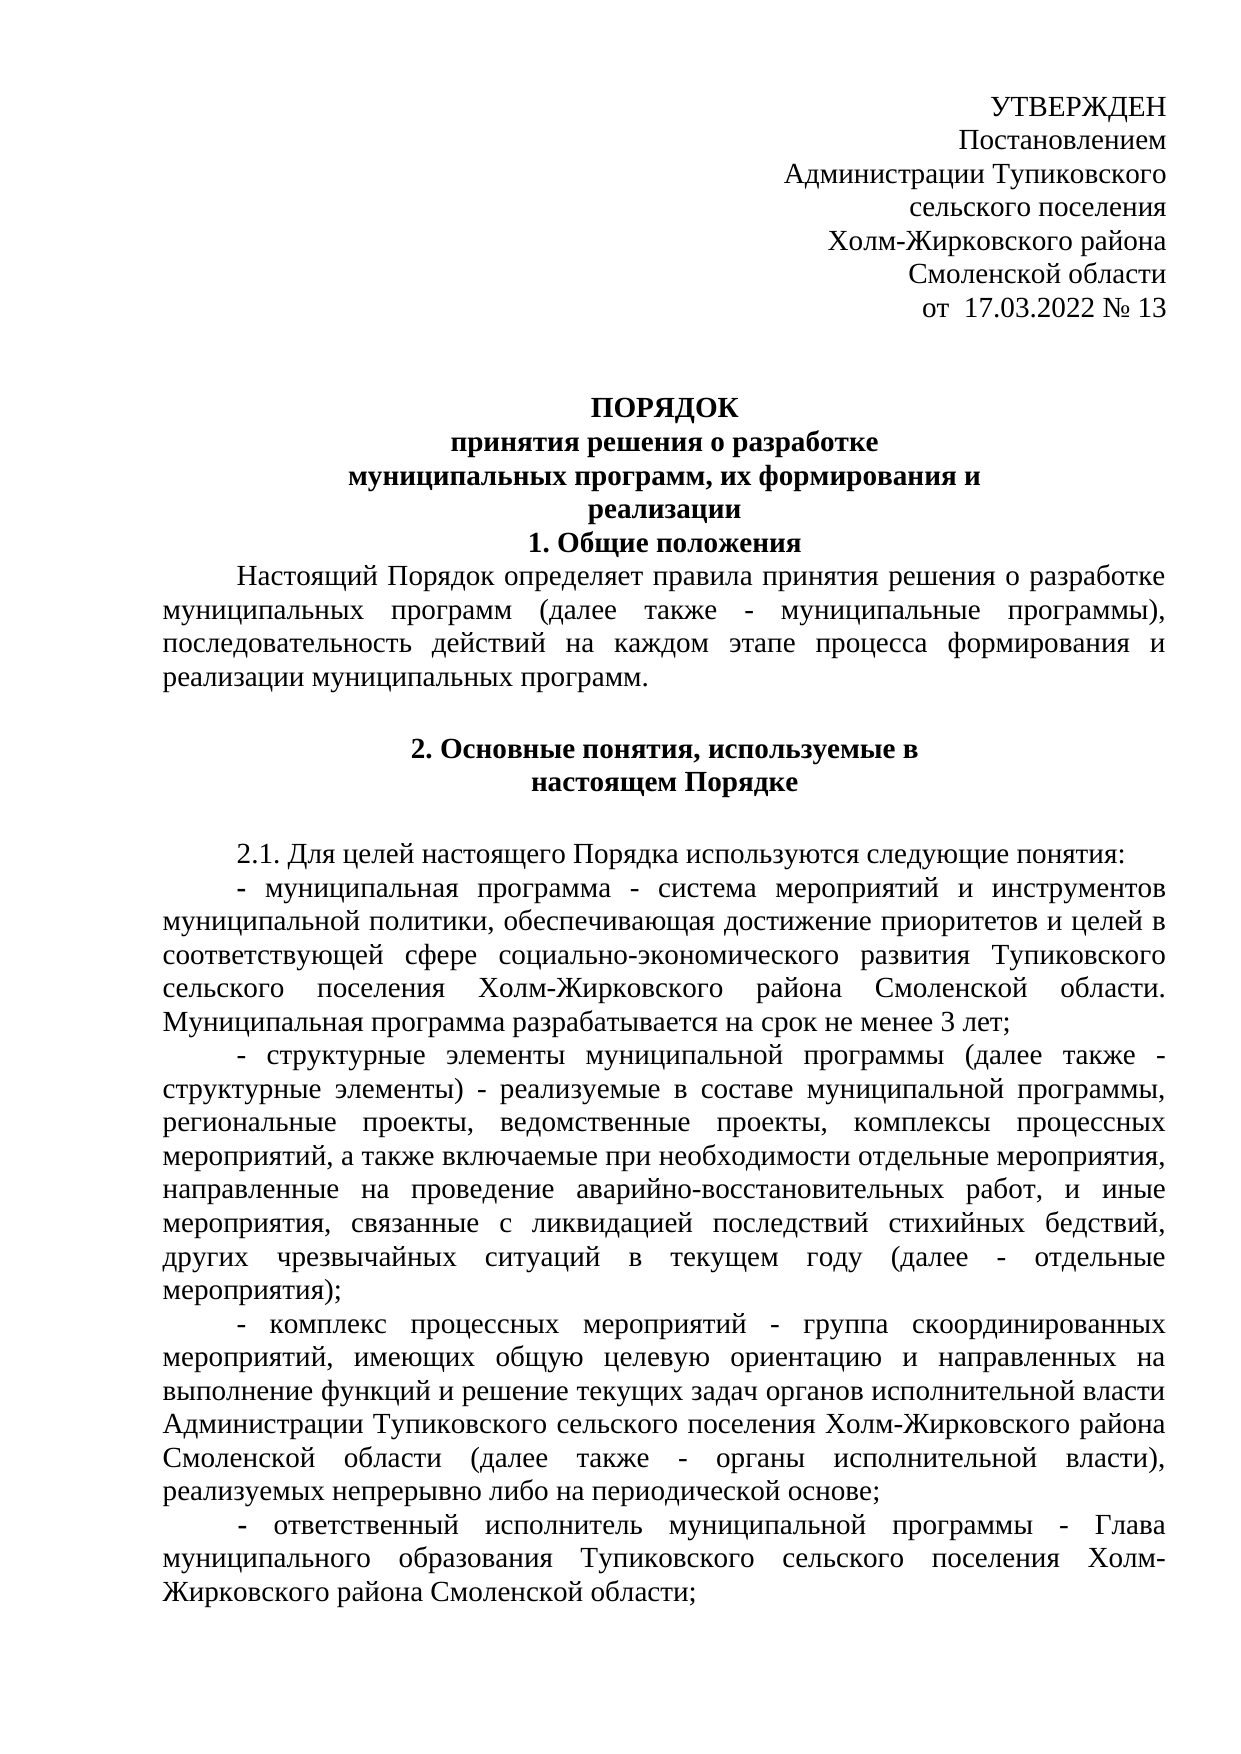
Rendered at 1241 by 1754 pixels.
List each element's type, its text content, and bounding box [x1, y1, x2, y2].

text Постановлением [812, 122, 1166, 156]
text Настоящий Порядок определяет правила принятия решения о разработке муниципальных программ (далее также - муниципальные программы), последовательность действий на каждом этапе процесса формирования и реализации муниципальных программ. [162, 558, 1166, 692]
text 2.1. Для целей настоящего Порядка используются следующие понятия: [162, 836, 1166, 870]
text - комплекс процессных мероприятий - группа скоординированных мероприятий, имеющих общую целевую ориентацию и направленных на выполнение функций и решение текущих задач органов исполнительной власти Администрации Тупиковского сельского поселения Холм-Жирковского района Смоленской области (далее также - органы исполнительной власти), реализуемых непрерывно либо на периодической основе; [162, 1306, 1166, 1507]
text УТВЕРЖДЕН [812, 89, 1166, 122]
text принятия решения о разработке муниципальных программ, их формирования и реализации [340, 424, 989, 525]
text ПОРЯДОК [340, 391, 989, 424]
text 2. Основные понятия, используемые в настоящем Порядке [340, 731, 989, 798]
text 1. Общие положения [340, 525, 989, 558]
text - структурные элементы муниципальной программы (далее также - структурные элементы) - реализуемые в составе муниципальной программы, региональные проекты, ведомственные проекты, комплексы процессных мероприятий, а также включаемые при необходимости отдельные мероприятия, направленные на проведение аварийно-восстановительных работ, и иные мероприятия, связанные с ликвидацией последствий стихийных бедствий, других чрезвычайных ситуаций в текущем году (далее - отдельные мероприятия); [162, 1037, 1166, 1306]
text - ответственный исполнитель муниципальной программы - Глава муниципального образования Тупиковского сельского поселения Холм-Жирковского района Смоленской области; [162, 1507, 1166, 1608]
text от 17.03.2022 № 13 [812, 290, 1166, 323]
text - муниципальная программа - система мероприятий и инструментов муниципальной политики, обеспечивающая достижение приоритетов и целей в соответствующей сфере социально-экономического развития Тупиковского сельского поселения Холм-Жирковского района Смоленской области. Муниципальная программа разрабатывается на срок не менее 3 лет; [162, 870, 1166, 1037]
text Холм-Жирковского района Смоленской области [768, 223, 1166, 290]
text Администрации Тупиковского сельского поселения [768, 156, 1166, 223]
